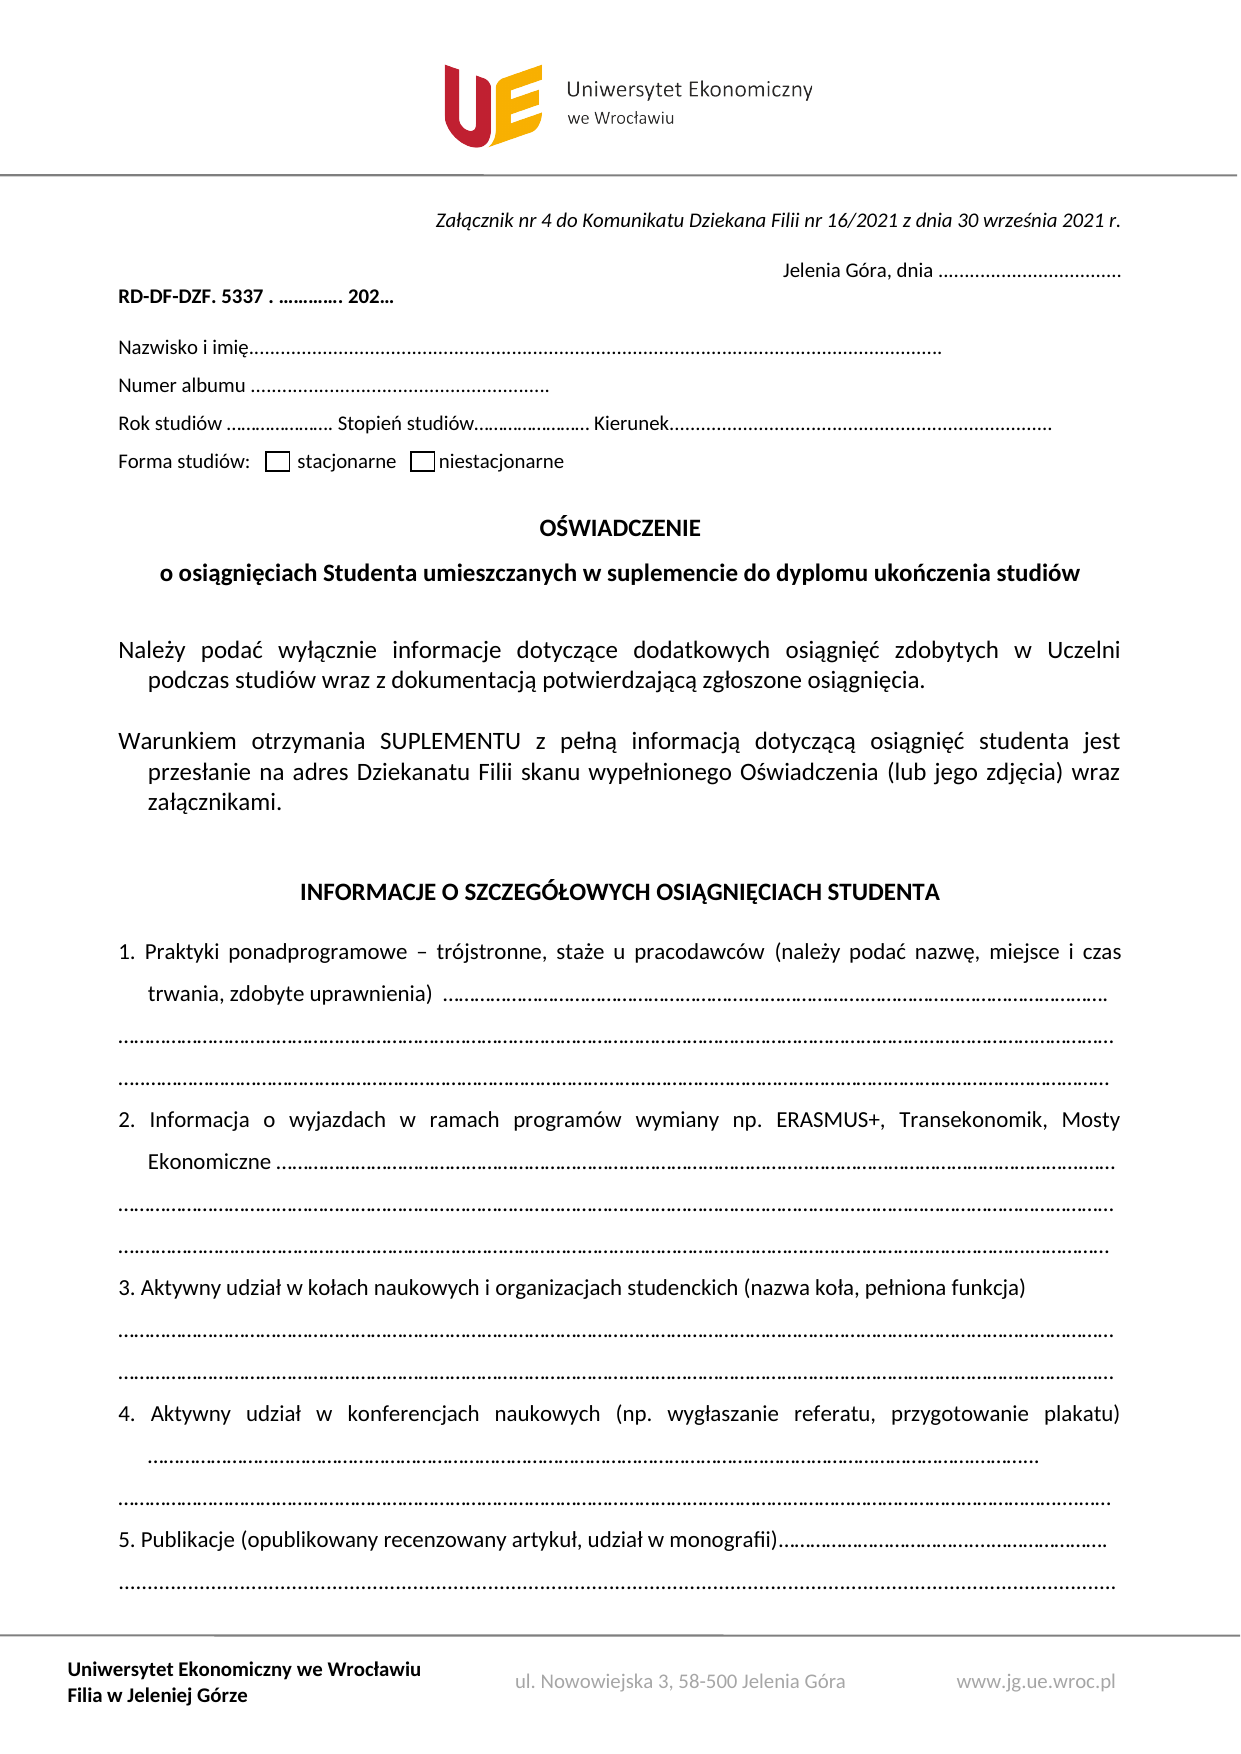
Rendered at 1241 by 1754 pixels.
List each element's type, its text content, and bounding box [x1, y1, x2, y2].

picture [444, 64, 813, 148]
text Forma studiów: stacjonarne niestacjonarne [118, 448, 1122, 474]
text RD-DF-DZF. 5337 . …………. 202… [118, 283, 1122, 308]
text OŚWIADCZENIE [118, 512, 1122, 542]
text ……………………………………………………………………………………………………………………………………………………………………………………………………………………………………………………………………………………………………………………………………………… [118, 1315, 1122, 1385]
text Warunkiem otrzymania SUPLEMENTU z pełną informacją dotyczącą osiągnięć studenta jest przesłanie na adres Dziekanatu Filii skanu wypełnionego Oświadczenia (lub jego zdjęcia) wraz załącznikami. [118, 725, 1122, 817]
text 1. Praktyki ponadprogramowe – trójstronne, staże u pracodawców (należy podać nazwę, miejsce i czas trwania, zdobyte uprawnienia) ………………………………………………….………………….………………………………………. [118, 937, 1122, 1007]
text …………………………………………………………………………………………………………………………………………………………………………..………………………………………………………………………………………………………………………………………………………………… [118, 1021, 1122, 1091]
text Należy podać wyłącznie informacje dotyczące dodatkowych osiągnięć zdobytych w Uczelni podczas studiów wraz z dokumentacją potwierdzającą zgłoszone osiągnięcia. [118, 634, 1122, 695]
text Numer albumu ......................................................... [118, 372, 1122, 397]
text ………………………………………………………………………………………………………………………………………………………………………….…………………………………………………………………………………………………………………………………………………….…………… [118, 1189, 1122, 1259]
text 2. Informacja o wyjazdach w ramach programów wymiany np. ERASMUS+, Transekonomik, Mosty Ekonomiczne ………………………………………………………………………………………..…………………………………………….…… [118, 1105, 1122, 1175]
text 4. Aktywny udział w konferencjach naukowych (np. wygłaszanie referatu, przygotowanie plakatu)………………………………………………………………………………………………………………………………………….………... [118, 1399, 1122, 1469]
text …………………………………………………………………………………………………….………………………………………………………....…… [118, 1483, 1122, 1511]
text o osiągnięciach Studenta umieszczanych w suplemencie do dyplomu ukończenia studiów [118, 557, 1122, 588]
text ............................................................................................................................................................................. [118, 1567, 1122, 1595]
text Rok studiów …………………. Stopień studiów…………………… Kierunek......................................................................... [118, 410, 1122, 436]
text 3. Aktywny udział w kołach naukowych i organizacjach studenckich (nazwa koła, pełniona funkcja) [118, 1273, 1122, 1301]
text Załącznik nr 4 do Komunikatu Dziekana Filii nr 16/2021 z dnia 30 września 2021 r. [118, 207, 1122, 232]
text Jelenia Góra, dnia ................................... [118, 258, 1122, 283]
text Nazwisko i imię.................................................................................................................................... [118, 334, 1122, 359]
text INFORMACJE O SZCZEGÓŁOWYCH OSIĄGNIĘCIACH STUDENTA [118, 876, 1122, 907]
text 5. Publikacje (opublikowany recenzowany artykuł, udział w monografii)………………………………....…………………. [118, 1525, 1122, 1553]
